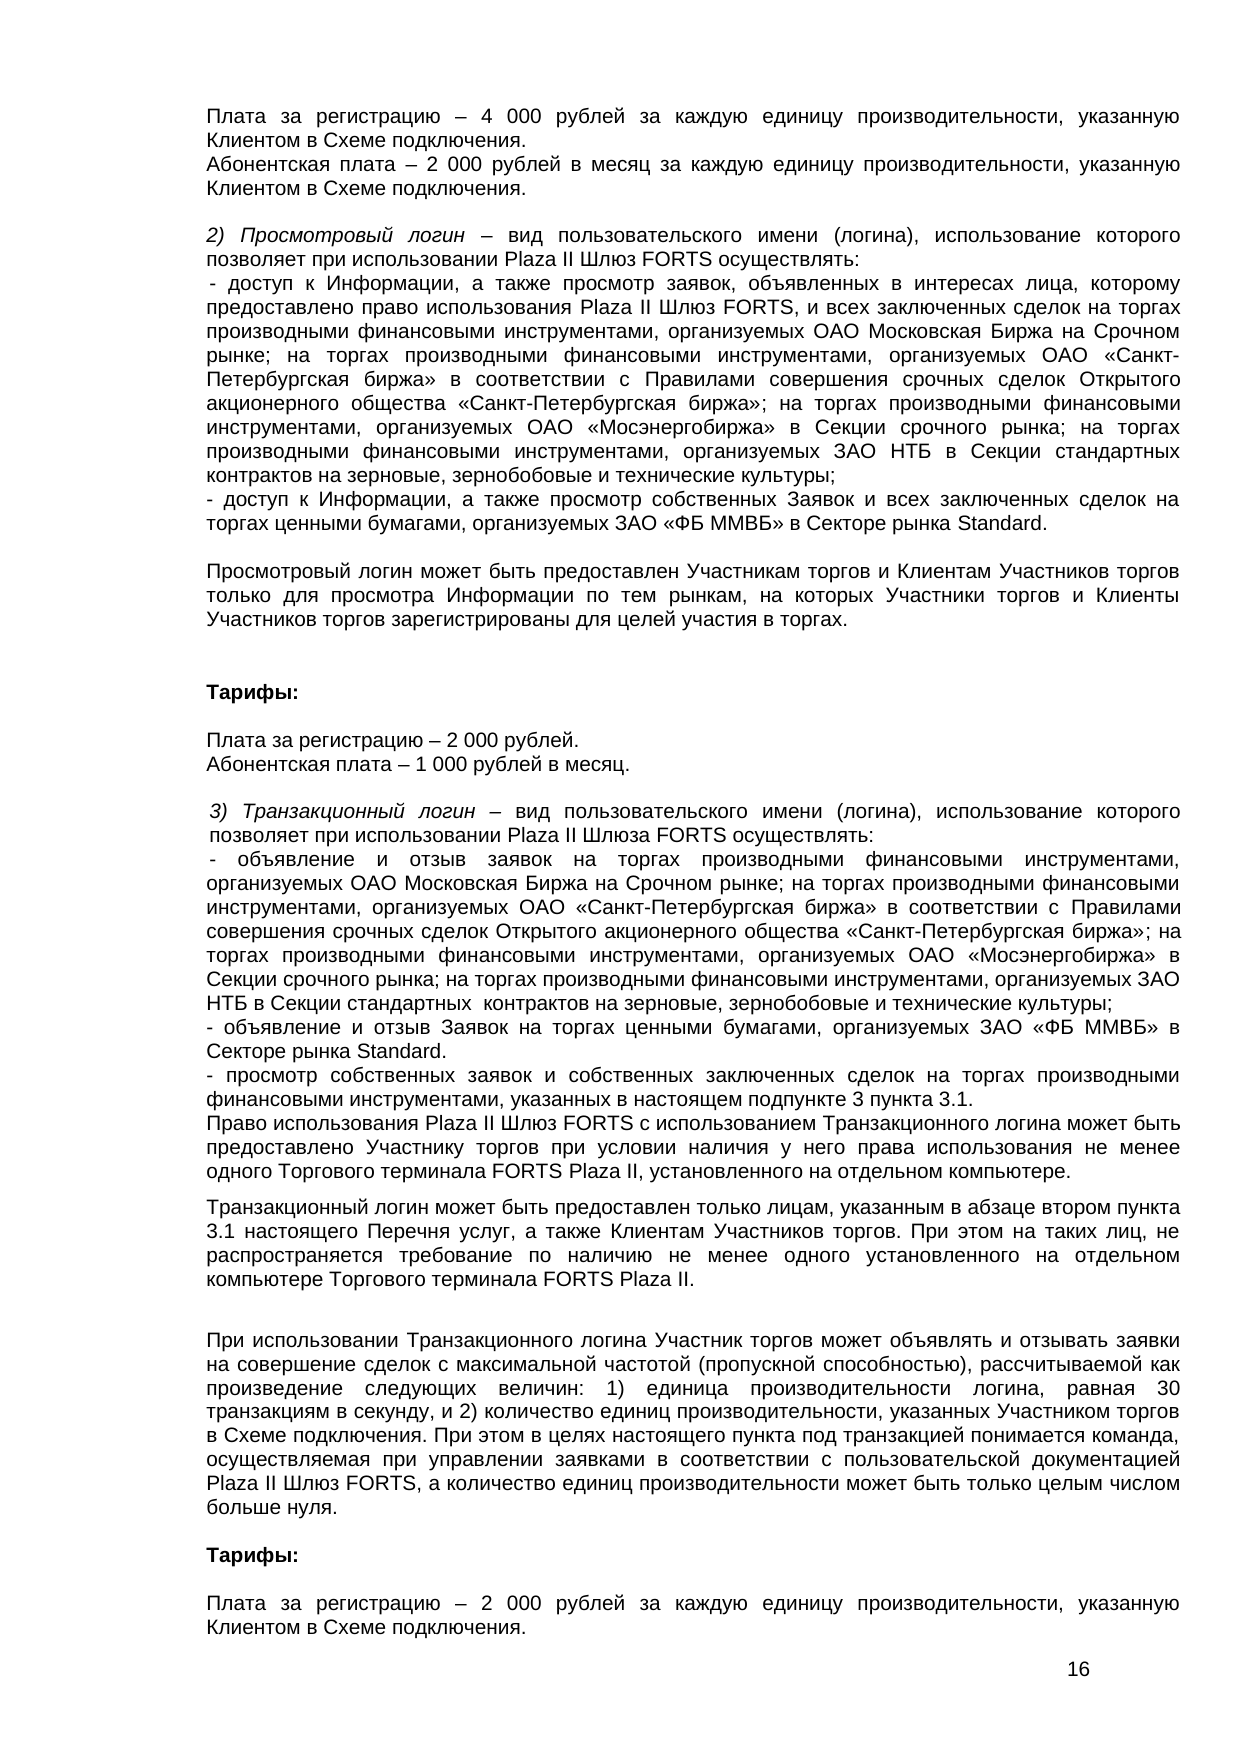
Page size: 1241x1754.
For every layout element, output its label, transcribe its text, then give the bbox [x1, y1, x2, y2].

text Абонентская плата – 2 000 рублей в месяц за каждую единицу производительности, указанную Клиентом в Схеме подключения. [206, 151, 1181, 199]
text Просмотровый логин может быть предоставлен Участникам торгов и Клиентам Участников торгов только для просмотра Информации по тем рынкам, на которых Участники торгов и Клиенты Участников торгов зарегистрированы для целей участия в торгах. [206, 559, 1181, 631]
text Абонентская плата – 1 000 рублей в месяц. [206, 751, 1181, 775]
text - просмотр собственных заявок и собственных заключенных сделок на торгах производными финансовыми инструментами, указанных в настоящем подпункте 3 пункта 3.1. [206, 1063, 1181, 1111]
text - доступ к Информации, а также просмотр заявок, объявленных в интересах лица, которому предоставлено право использования Plaza II Шлюз FORTS, и всех заключенных сделок на торгах производными финансовыми инструментами, организуемых ОАО Московская Биржа на Срочном рынке; на торгах производными финансовыми инструментами, организуемых ОАО «Санкт-Петербургская биржа» в соответствии с Правилами совершения срочных сделок Открытого акционерного общества «Санкт-Петербургская биржа»; на торгах производными финансовыми инструментами, организуемых ОАО «Мосэнергобиржа» в Секции срочного рынка; на торгах производными финансовыми инструментами, организуемых ЗАО НТБ в Секции стандартных контрактов на зерновые, зернобобовые и технические культуры; [206, 271, 1181, 487]
text Транзакционный логин может быть предоставлен только лицам, указанным в абзаце втором пункта 3.1 настоящего Перечня услуг, а также Клиентам Участников торгов. При этом на таких лиц, не распространяется требование по наличию не менее одного установленного на отдельном компьютере Торгового терминала FORTS Plaza II. [206, 1195, 1181, 1291]
text - объявление и отзыв заявок на торгах производными финансовыми инструментами, организуемых ОАО Московская Биржа на Срочном рынке; на торгах производными финансовыми инструментами, организуемых ОАО «Санкт-Петербургская биржа» в соответствии с Правилами совершения срочных сделок Открытого акционерного общества «Санкт-Петербургская биржа»; на торгах производными финансовыми инструментами, организуемых ОАО «Мосэнергобиржа» в Секции срочного рынка; на торгах производными финансовыми инструментами, организуемых ЗАО НТБ в Секции стандартных контрактов на зерновые, зернобобовые и технические культуры; [206, 847, 1181, 1015]
text 3) Транзакционный логин – вид пользовательского имени (логина), использование которого позволяет при использовании Plaza II Шлюза FORTS осуществлять: [209, 799, 1181, 847]
text Право использования Plaza II Шлюз FORTS с использованием Транзакционного логина может быть предоставлено Участнику торгов при условии наличия у него права использования не менее одного Торгового терминала FORTS Plaza II, установленного на отдельном компьютере. [206, 1111, 1181, 1183]
text Плата за регистрацию – 4 000 рублей за каждую единицу производительности, указанную Клиентом в Схеме подключения. [206, 103, 1181, 151]
text Тарифы: [150, 679, 1181, 703]
text - объявление и отзыв Заявок на торгах ценными бумагами, организуемых ЗАО «ФБ ММВБ» в Секторе рынка Standard. [206, 1015, 1181, 1063]
text При использовании Транзакционного логина Участник торгов может объявлять и отзывать заявки на совершение сделок с максимальной частотой (пропускной способностью), рассчитываемой как произведение следующих величин: 1) единица производительности логина, равная 30 транзакциям в секунду, и 2) количество единиц производительности, указанных Участником торгов в Схеме подключения. При этом в целях настоящего пункта под транзакцией понимается команда, осуществляемая при управлении заявками в соответствии с пользовательской документацией Plaza II Шлюз FORTS, а количество единиц производительности может быть только целым числом больше нуля. [206, 1327, 1181, 1519]
text 2) Просмотровый логин – вид пользовательского имени (логина), использование которого позволяет при использовании Plaza II Шлюз FORTS осуществлять: [206, 223, 1181, 271]
text - доступ к Информации, а также просмотр собственных Заявок и всех заключенных сделок на торгах ценными бумагами, организуемых ЗАО «ФБ ММВБ» в Секторе рынка Standard. [206, 487, 1181, 535]
text Плата за регистрацию – 2 000 рублей. [206, 727, 1181, 751]
text Плата за регистрацию – 2 000 рублей за каждую единицу производительности, указанную Клиентом в Схеме подключения. [206, 1591, 1181, 1639]
text Тарифы: [206, 1543, 1181, 1567]
